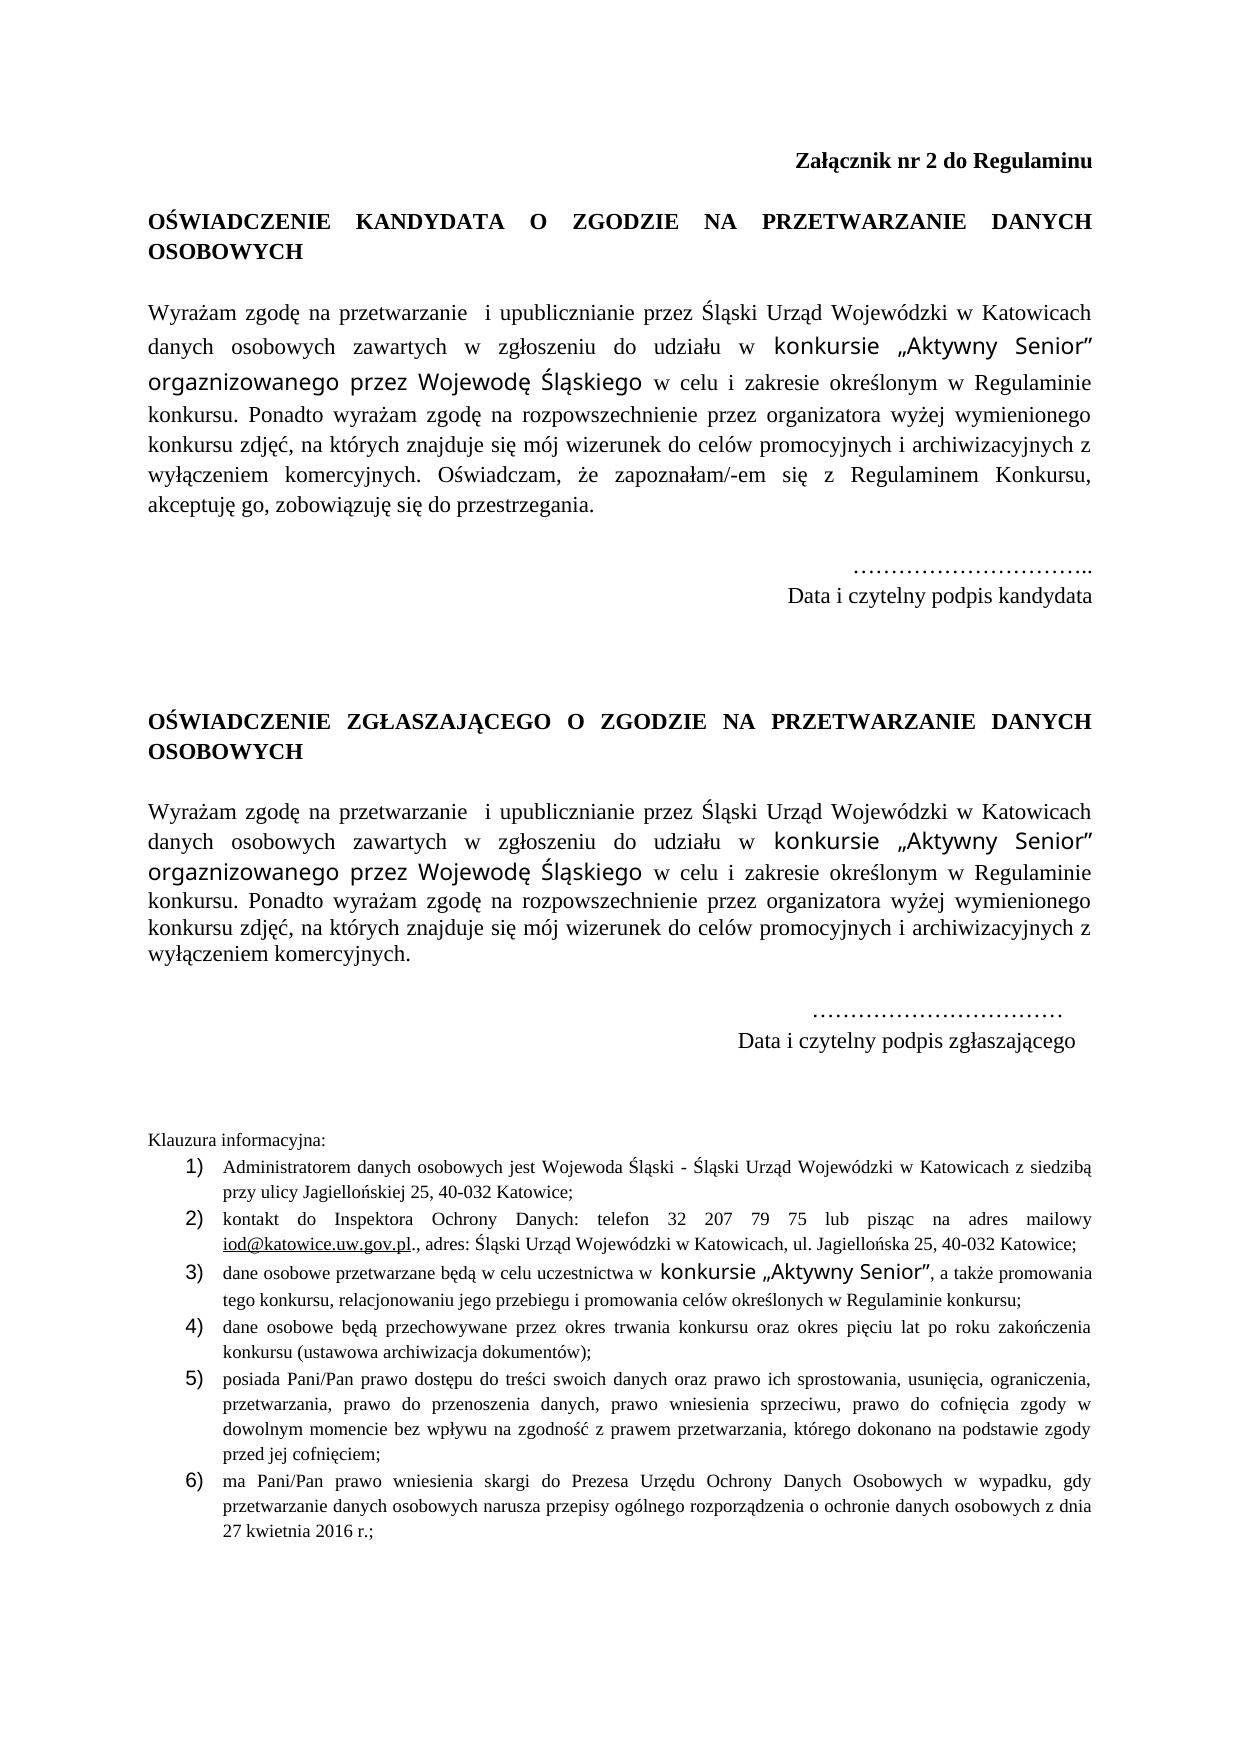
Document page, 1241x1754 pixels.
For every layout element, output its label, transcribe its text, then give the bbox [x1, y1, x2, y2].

text Klauzura informacyjna: [148, 1129, 1093, 1150]
list ma Pani/Pan prawo wniesienia skargi do Prezesa Urzędu Ochrony Danych Osobowych w wypadku, gdy przetwarzanie danych osobowych narusza przepisy ogólnego rozporządzenia o ochronie danych osobowych z dnia 27 kwietnia 2016 r.; [185, 1467, 1093, 1541]
list kontakt do Inspektora Ochrony Danych: telefon 32 207 79 75 lub pisząc na adres mailowy iod@katowice.uw.gov.pl., adres: Śląski Urząd Wojewódzki w Katowicach, ul. Jagiellońska 25, 40-032 Katowice; [185, 1206, 1093, 1254]
text …………………………… Data i czytelny podpis zgłaszającego [148, 996, 1093, 1053]
list Administratorem danych osobowych jest Wojewoda Śląski - Śląski Urząd Wojewódzki w Katowicach z siedzibą przy ulicy Jagiellońskiej 25, 40-032 Katowice; [185, 1153, 1093, 1202]
text Załącznik nr 2 do Regulaminu [148, 148, 1093, 174]
text OŚWIADCZENIE ZGŁASZAJĄCEGO O ZGODZIE NA PRZETWARZANIE DANYCH OSOBOWYCH [148, 708, 1093, 764]
text Wyrażam zgodę na przetwarzanie i upublicznianie przez Śląski Urząd Wojewódzki w Katowicach danych osobowych zawartych w zgłoszeniu do udziału w konkursie „Aktywny Senior” orgaznizowanego przez Wojewodę Śląskiego w celu i zakresie określonym w Regulaminie konkursu. Ponadto wyrażam zgodę na rozpowszechnienie przez organizatora wyżej wymienionego konkursu zdjęć, na których znajduje się mój wizerunek do celów promocyjnych i archiwizacyjnych z wyłączeniem komercyjnych. Oświadczam, że zapoznałam/-em się z Regulaminem Konkursu, akceptuję go, zobowiązuję się do przestrzegania. [148, 299, 1093, 518]
text Wyrażam zgodę na przetwarzanie i upublicznianie przez Śląski Urząd Wojewódzki w Katowicach danych osobowych zawartych w zgłoszeniu do udziału w konkursie „Aktywny Senior” orgaznizowanego przez Wojewodę Śląskiego w celu i zakresie określonym w Regulaminie konkursu. Ponadto wyrażam zgodę na rozpowszechnienie przez organizatora wyżej wymienionego konkursu zdjęć, na których znajduje się mój wizerunek do celów promocyjnych i archiwizacyjnych z wyłączeniem komercyjnych. [148, 798, 1093, 966]
list posiada Pani/Pan prawo dostępu do treści swoich danych oraz prawo ich sprostowania, usunięcia, ograniczenia, przetwarzania, prawo do przenoszenia danych, prawo wniesienia sprzeciwu, prawo do cofnięcia zgody w dowolnym momencie bez wpływu na zgodność z prawem przetwarzania, którego dokonano na podstawie zgody przed jej cofnięciem; [185, 1366, 1093, 1464]
list dane osobowe przetwarzane będą w celu uczestnictwa w konkursie „Aktywny Senior”, a także promowania tego konkursu, relacjonowaniu jego przebiegu i promowania celów określonych w Regulaminie konkursu; [185, 1257, 1093, 1311]
text Data i czytelny podpis kandydata [148, 582, 1093, 608]
text OŚWIADCZENIE KANDYDATA O ZGODZIE NA PRZETWARZANIE DANYCH OSOBOWYCH [148, 208, 1093, 264]
text ………………………….. [148, 552, 1093, 578]
list dane osobowe będą przechowywane przez okres trwania konkursu oraz okres pięciu lat po roku zakończenia konkursu (ustawowa archiwizacja dokumentów); [185, 1314, 1093, 1363]
